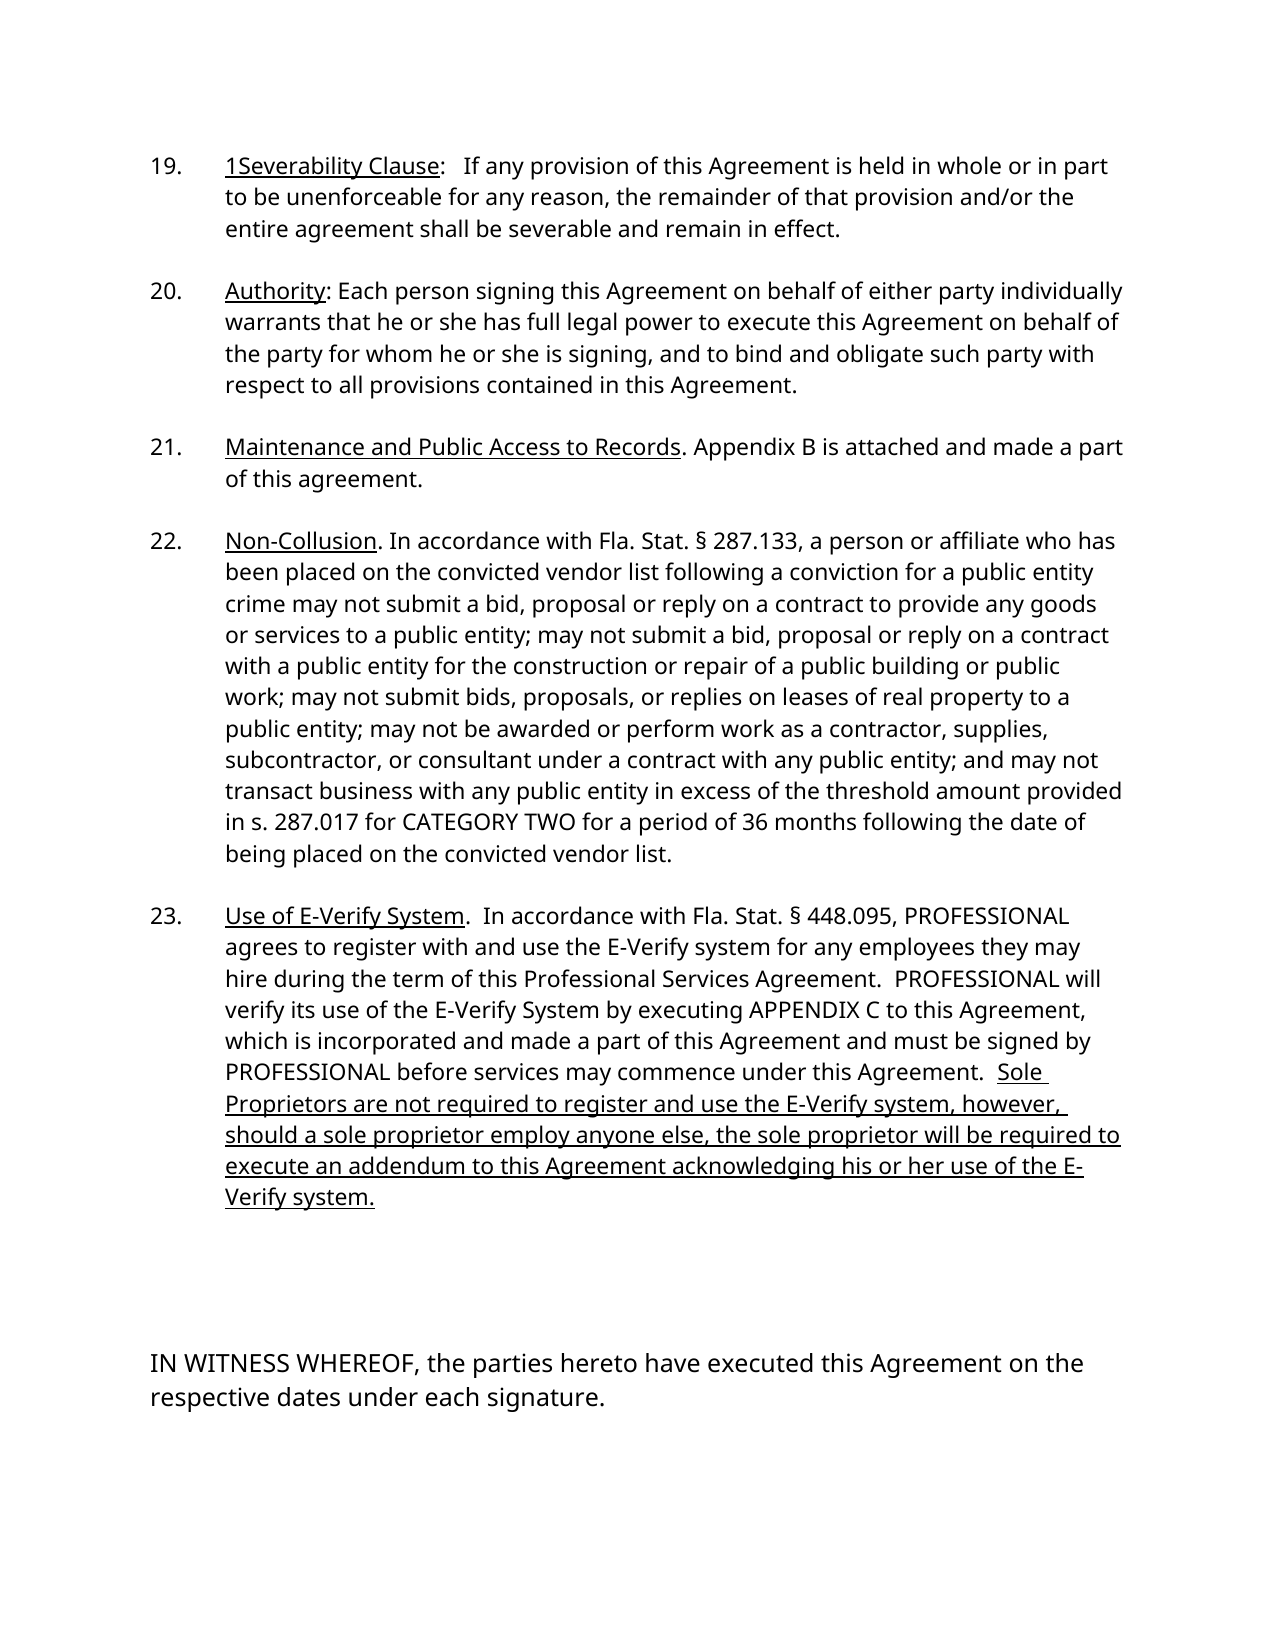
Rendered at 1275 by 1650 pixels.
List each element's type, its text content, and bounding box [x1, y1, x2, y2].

text 21. Maintenance and Public Access to Records. Appendix B is attached and made a part of this agreement. [150, 431, 1125, 494]
text 20. Authority: Each person signing this Agreement on behalf of either party individually warrants that he or she has full legal power to execute this Agreement on behalf of the party for whom he or she is signing, and to bind and obligate such party with respect to all provisions contained in this Agreement. [150, 275, 1125, 400]
text 19. Severability Clause: If any provision of this Agreement is held in whole or in part to be unenforceable for any reason, the remainder of that provision and/or the entire agreement shall be severable and remain in effect. [150, 150, 1125, 244]
text 22. Non-Collusion. In accordance with Fla. Stat. § 287.133, a person or affiliate who has been placed on the convicted vendor list following a conviction for a public entity crime may not submit a bid, proposal or reply on a contract to provide any goods or services to a public entity; may not submit a bid, proposal or reply on a contract with a public entity for the construction or repair of a public building or public work; may not submit bids, proposals, or replies on leases of real property to a public entity; may not be awarded or perform work as a contractor, supplies, subcontractor, or consultant under a contract with any public entity; and may not transact business with any public entity in excess of the threshold amount provided in s. 287.017 for CATEGORY TWO for a period of 36 months following the date of being placed on the convicted vendor list. [150, 525, 1125, 869]
text IN WITNESS WHEREOF, the parties hereto have executed this Agreement on the respective dates under each signature. [150, 1346, 1125, 1414]
text 23. Use of E-Verify System. In accordance with Fla. Stat. § 448.095, PROFESSIONAL agrees to register with and use the E-Verify system for any employees they may hire during the term of this Professional Services Agreement. PROFESSIONAL will verify its use of the E-Verify System by executing APPENDIX C to this Agreement, which is incorporated and made a part of this Agreement and must be signed by PROFESSIONAL before services may commence under this Agreement. Sole Proprietors are not required to register and use the E-Verify system, however, should a sole proprietor employ anyone else, the sole proprietor will be required to execute an addendum to this Agreement acknowledging his or her use of the E-Verify system. [150, 900, 1125, 1212]
